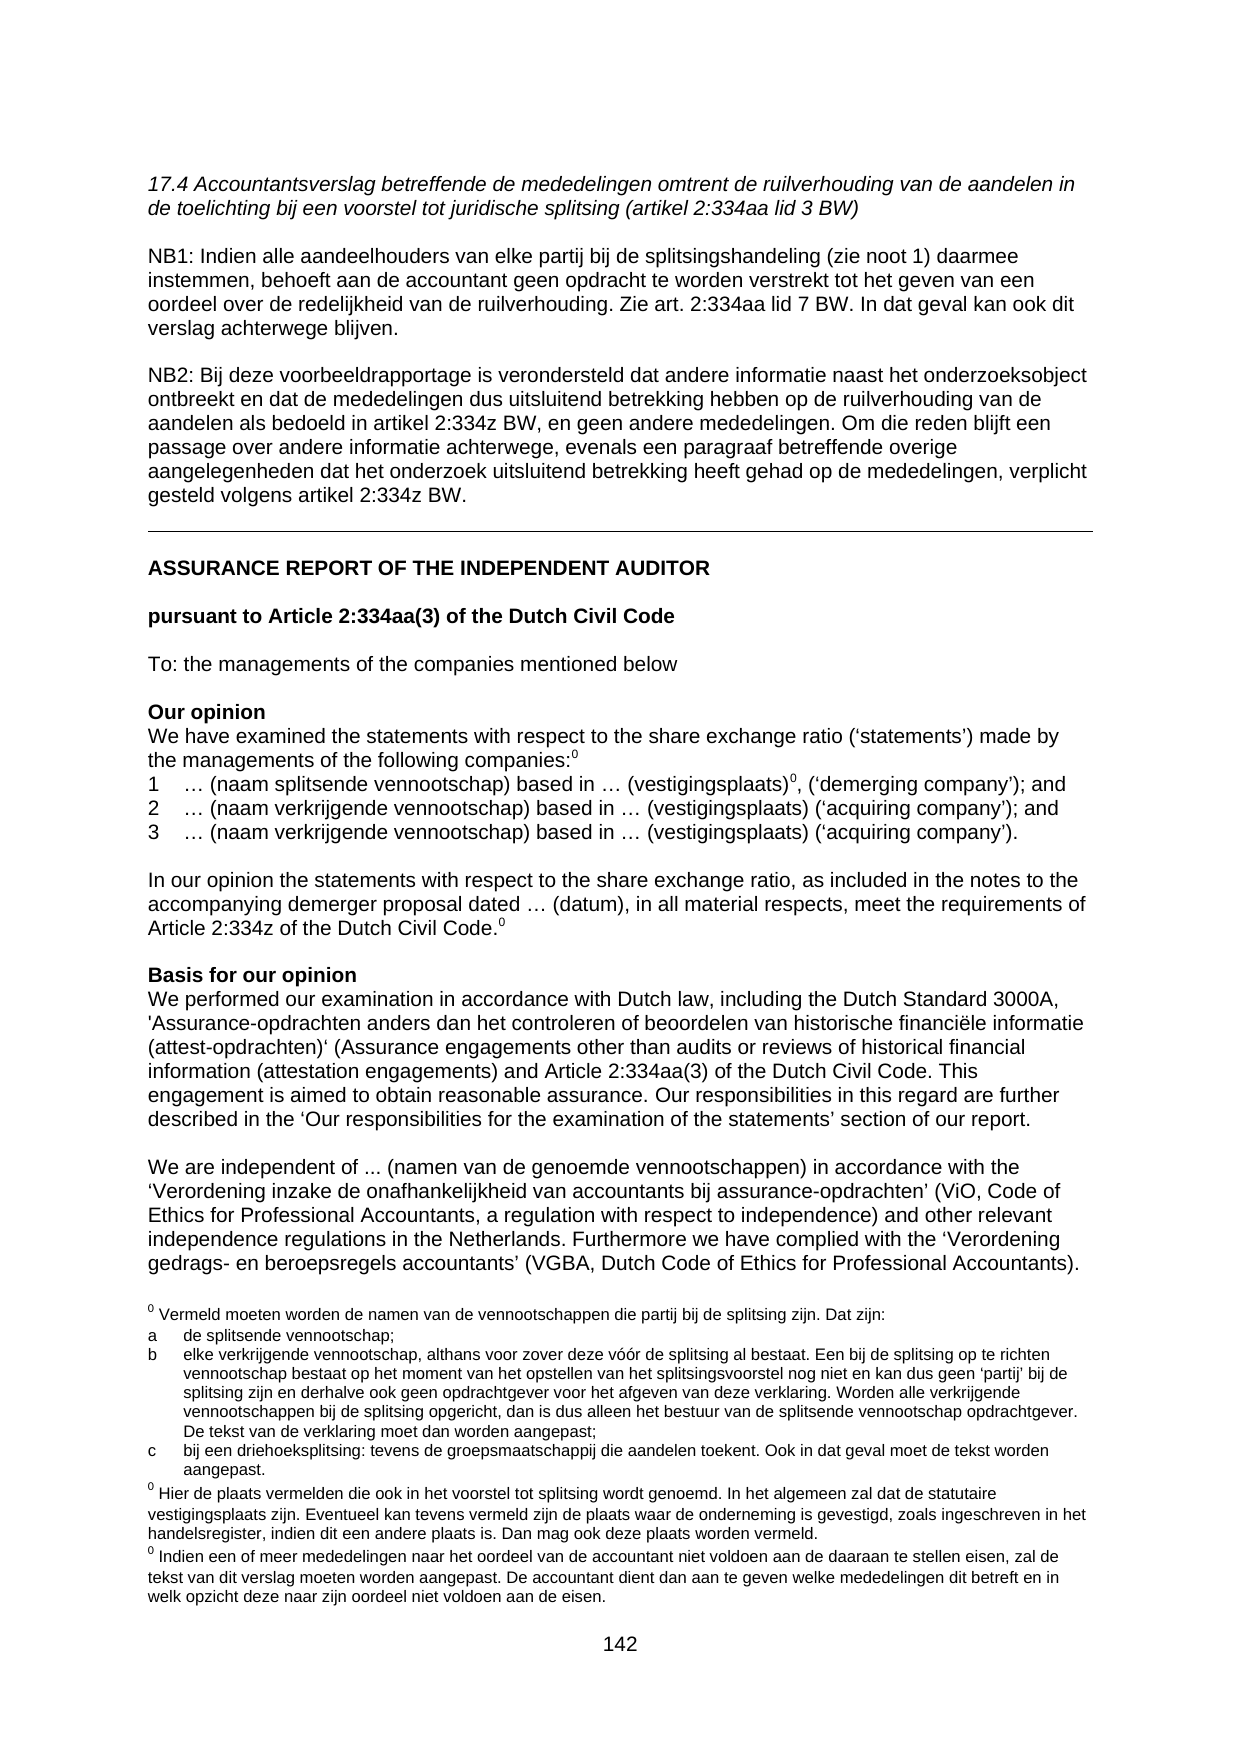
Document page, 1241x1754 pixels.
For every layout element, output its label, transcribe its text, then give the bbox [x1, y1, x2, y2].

text Our opinion [148, 700, 1093, 724]
text We have examined the statements with respect to the share exchange ratio (‘statements’) made by the managements of the following companies: [148, 724, 1093, 772]
text NB1: Indien alle aandeelhouders van elke partij bij de splitsingshandeling (zie noot 1) daarmee instemmen, behoeft aan de accountant geen opdracht te worden verstrekt tot het geven van een oordeel over de redelijkheid van de ruilverhouding. Zie art. 2:334aa lid 7 BW. In dat geval kan ook dit verslag achterwege blijven. [148, 243, 1093, 339]
text In our opinion the statements with respect to the share exchange ratio, as included in the notes to the accompanying demerger proposal dated … (datum), in all material respects, meet the requirements of Article 2:334z of the Dutch Civil Code. [148, 867, 1093, 939]
text Basis for our opinion [148, 963, 1093, 987]
text ASSURANCE REPORT OF THE INDEPENDENT AUDITOR [148, 556, 1093, 580]
text We are independent of ... (namen van de genoemde vennootschappen) in accordance with the ‘Verordening inzake de onafhankelijkheid van accountants bij assurance-opdrachten’ (ViO, Code of Ethics for Professional Accountants, a regulation with respect to independence) and other relevant independence regulations in the Netherlands. Furthermore we have complied with the ‘Verordening gedrags- en beroepsregels accountants’ (VGBA, Dutch Code of Ethics for Professional Accountants). [148, 1155, 1093, 1275]
list … (naam splitsende vennootschap) based in … (vestigingsplaats), (‘demerging company’); and [148, 772, 1093, 796]
text To: the managements of the companies mentioned below [148, 652, 1093, 676]
list … (naam verkrijgende vennootschap) based in … (vestigingsplaats) (‘acquiring company’); and [148, 796, 1093, 819]
subtitle 17.4 Accountantsverslag betreffende de mededelingen omtrent de ruilverhouding van de aandelen in de toelichting bij een voorstel tot juridische splitsing (artikel 2:334aa lid 3 BW) [148, 172, 1093, 219]
text NB2: Bij deze voorbeeldrapportage is verondersteld dat andere informatie naast het onderzoeksobject ontbreekt en dat de mededelingen dus uitsluitend betrekking hebben op de ruilverhouding van de aandelen als bedoeld in artikel 2:334z BW, en geen andere mededelingen. Om die reden blijft een passage over andere informatie achterwege, evenals een paragraaf betreffende overige aangelegenheden dat het onderzoek uitsluitend betrekking heeft gehad op de mededelingen, verplicht gesteld volgens artikel 2:334z BW. [148, 363, 1093, 507]
text We performed our examination in accordance with Dutch law, including the Dutch Standard 3000A, 'Assurance-opdrachten anders dan het controleren of beoordelen van historische financiële informatie (attest-opdrachten)‘ (Assurance engagements other than audits or reviews of historical financial information (attestation engagements) and Article 2:334aa(3) of the Dutch Civil Code. This engagement is aimed to obtain reasonable assurance. Our responsibilities in this regard are further described in the ‘Our responsibilities for the examination of the statements’ section of our report. [148, 987, 1093, 1131]
text pursuant to Article 2:334aa(3) of the Dutch Civil Code [148, 604, 1093, 628]
list … (naam verkrijgende vennootschap) based in … (vestigingsplaats) (‘acquiring company’). [148, 819, 1093, 843]
